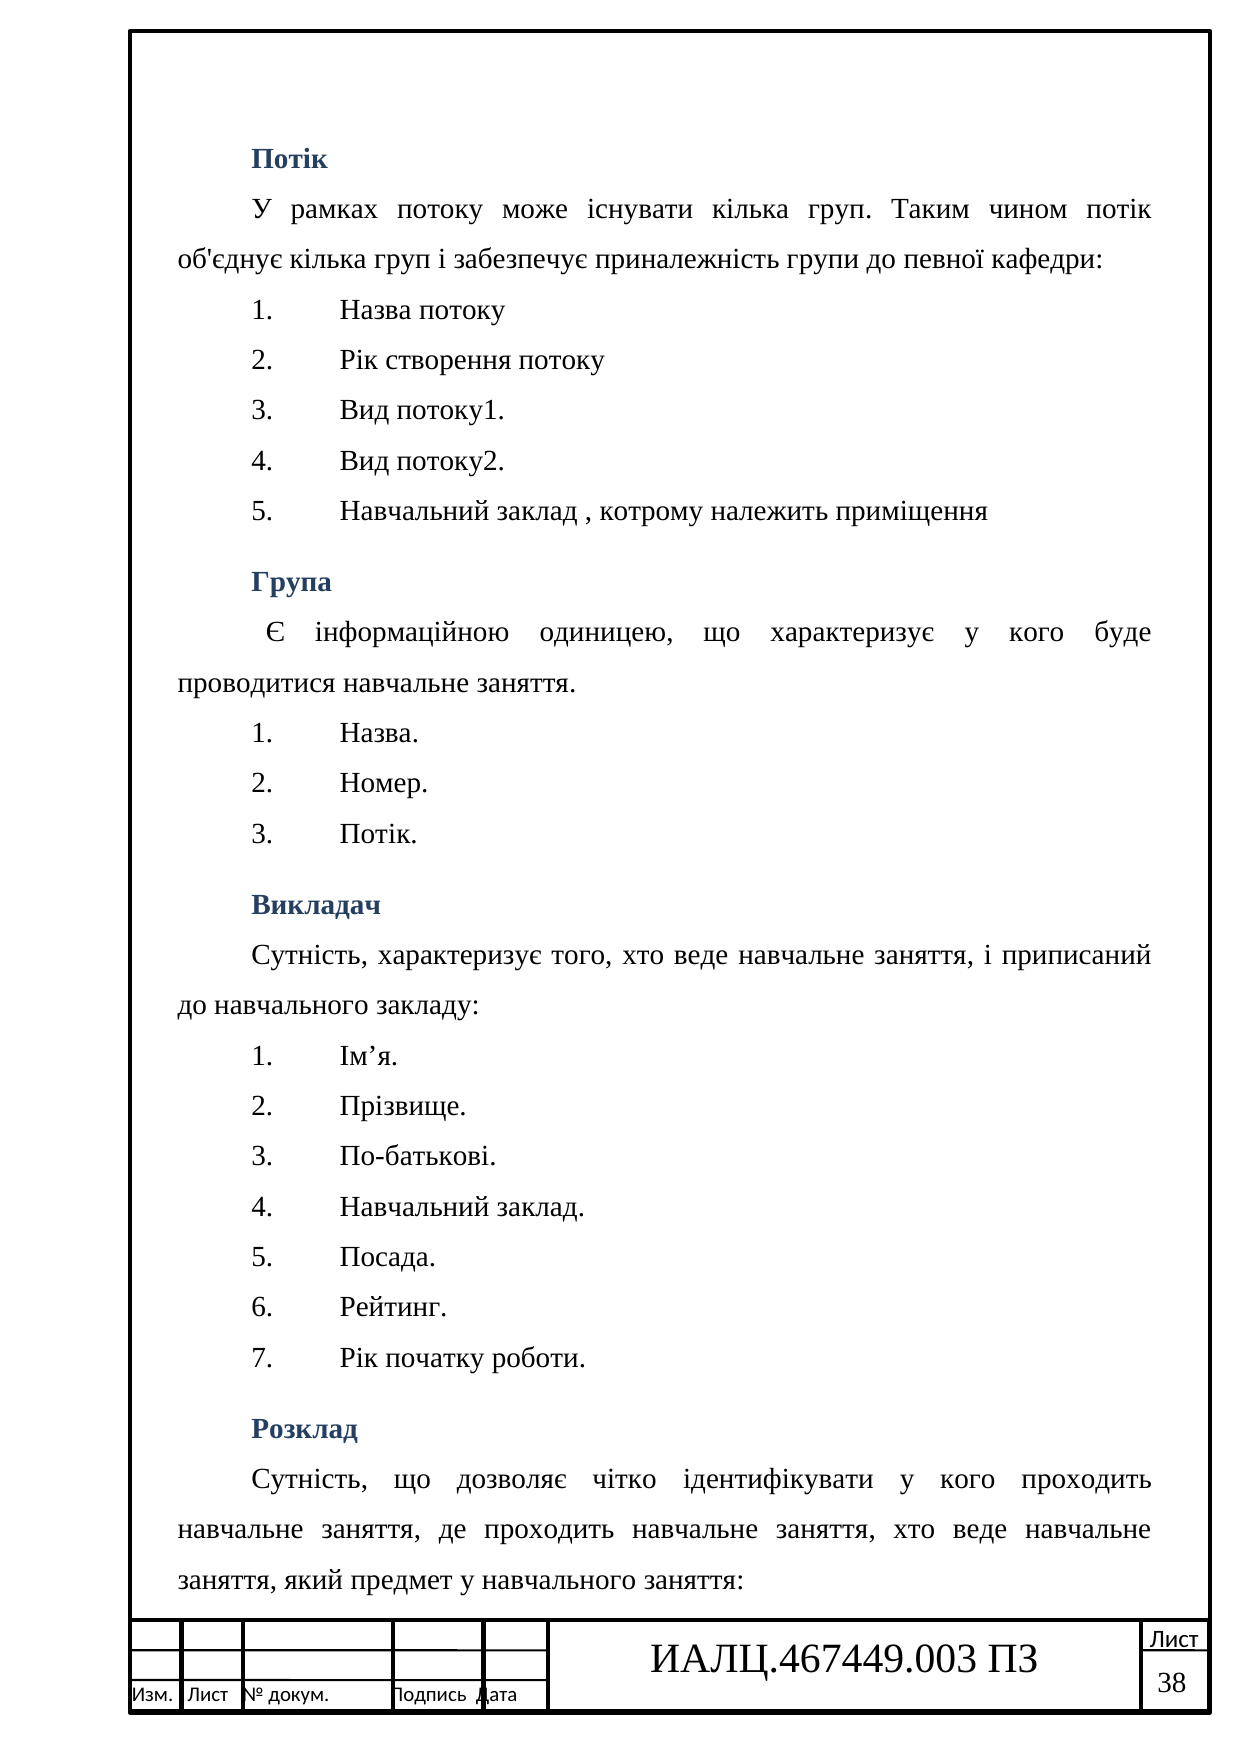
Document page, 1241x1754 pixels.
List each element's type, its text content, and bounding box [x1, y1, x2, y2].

text Сутність, характеризує того, хто веде навчальне заняття, і приписаний до навчального закладу: [177, 937, 1152, 1021]
text Є інформаційною одиницею, що характеризує у кого буде проводитися навчальне заняття. [177, 614, 1152, 698]
list Навчальний заклад , котрому належить приміщення [177, 493, 1152, 527]
subtitle Розклад [177, 1411, 1152, 1444]
list Потік. [177, 816, 1152, 849]
list Посада. [177, 1239, 1152, 1273]
list Номер. [177, 765, 1152, 799]
list Назва потоку [177, 292, 1152, 325]
list Рік початку роботи. [177, 1340, 1152, 1373]
text Сутність, що дозволяє чітко ідентифікувати у кого проходить навчальне заняття, де проходить навчальне заняття, хто веде навчальне заняття, який предмет у навчального заняття: [177, 1461, 1152, 1595]
list Ім’я. [177, 1038, 1152, 1071]
list Рейтинг. [177, 1289, 1152, 1323]
list Рік створення потоку [177, 342, 1152, 376]
subtitle Потік [177, 141, 1152, 174]
text У рамках потоку може існувати кілька груп. Таким чином потік об'єднує кілька груп і забезпечує приналежність групи до певної кафедри: [177, 191, 1152, 275]
subtitle Викладач [177, 887, 1152, 920]
list Назва. [177, 715, 1152, 749]
list Навчальний заклад. [177, 1189, 1152, 1222]
list По-батькові. [177, 1138, 1152, 1172]
list Вид потоку1. [177, 392, 1152, 426]
list Вид потоку2. [177, 443, 1152, 476]
list Прізвище. [177, 1088, 1152, 1122]
subtitle Група [177, 564, 1152, 598]
